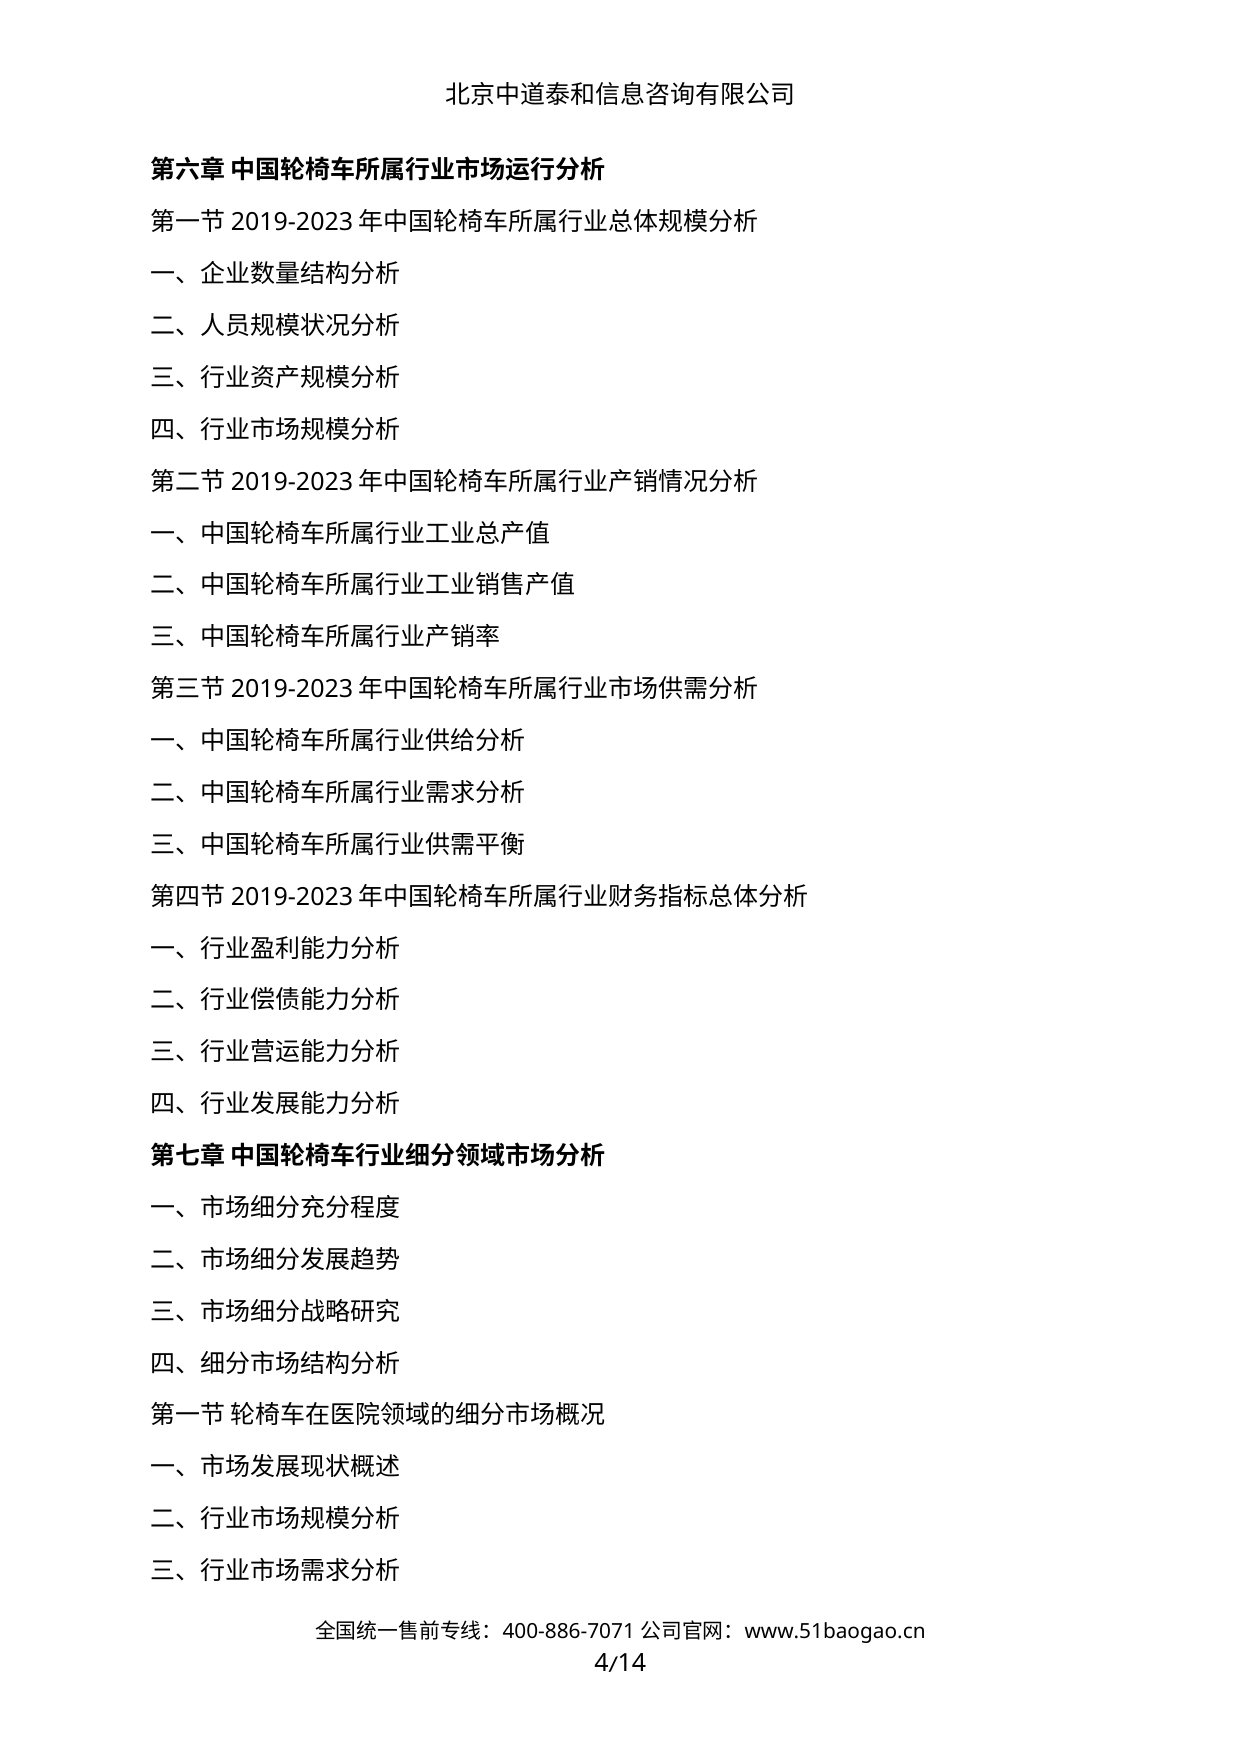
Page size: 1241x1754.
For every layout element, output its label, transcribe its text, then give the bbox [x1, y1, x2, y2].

text 一、中国轮椅车所属行业供给分析 [150, 721, 1090, 757]
text 第一节 轮椅车在医院领域的细分市场概况 [150, 1395, 1090, 1431]
text 二、行业偿债能力分析 [150, 980, 1090, 1016]
text 一、中国轮椅车所属行业工业总产值 [150, 513, 1090, 549]
text 二、中国轮椅车所属行业需求分析 [150, 772, 1090, 809]
text 三、中国轮椅车所属行业供需平衡 [150, 824, 1090, 861]
text 二、行业市场规模分析 [150, 1499, 1090, 1535]
text 三、行业资产规模分析 [150, 357, 1090, 394]
text 二、人员规模状况分析 [150, 306, 1090, 342]
text 三、中国轮椅车所属行业产销率 [150, 617, 1090, 653]
text 第三节 2019-2023年中国轮椅车所属行业市场供需分析 [150, 669, 1090, 705]
text 三、行业市场需求分析 [150, 1551, 1090, 1587]
text 三、市场细分战略研究 [150, 1291, 1090, 1327]
text 一、市场发展现状概述 [150, 1447, 1090, 1483]
text 一、企业数量结构分析 [150, 254, 1090, 290]
text 第二节 2019-2023年中国轮椅车所属行业产销情况分析 [150, 461, 1090, 497]
text 四、细分市场结构分析 [150, 1343, 1090, 1379]
text 三、行业营运能力分析 [150, 1032, 1090, 1068]
text 二、市场细分发展趋势 [150, 1239, 1090, 1276]
text 第六章 中国轮椅车所属行业市场运行分析 [150, 150, 1090, 186]
text 第四节 2019-2023年中国轮椅车所属行业财务指标总体分析 [150, 876, 1090, 912]
text 四、行业发展能力分析 [150, 1084, 1090, 1120]
text 一、市场细分充分程度 [150, 1187, 1090, 1224]
text 一、行业盈利能力分析 [150, 928, 1090, 964]
text 二、中国轮椅车所属行业工业销售产值 [150, 565, 1090, 601]
text 第七章 中国轮椅车行业细分领域市场分析 [150, 1136, 1090, 1172]
text 第一节 2019-2023年中国轮椅车所属行业总体规模分析 [150, 202, 1090, 238]
text 四、行业市场规模分析 [150, 409, 1090, 446]
